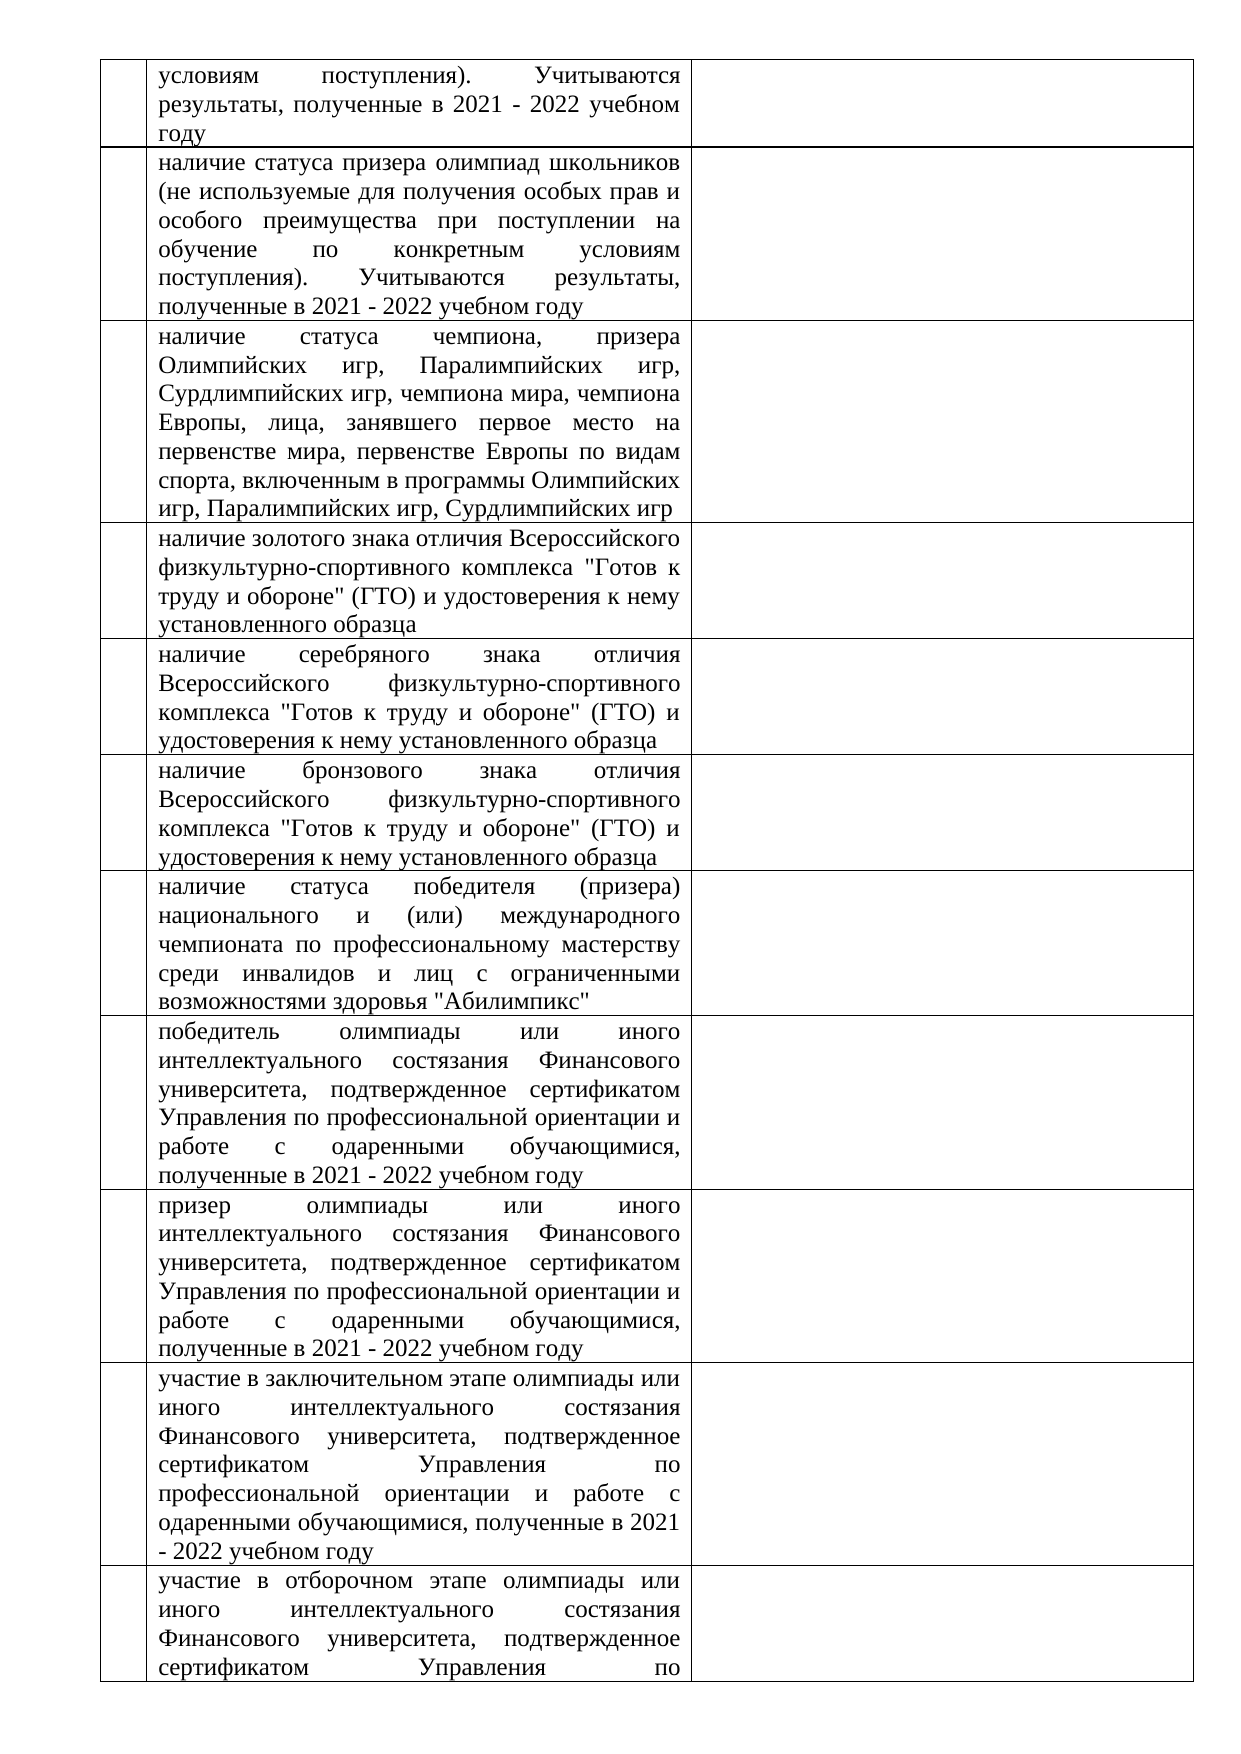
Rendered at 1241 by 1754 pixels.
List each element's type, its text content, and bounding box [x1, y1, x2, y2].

table_cell победитель олимпиады или иного интеллектуального состязания Финансового университета, подтвержденное сертификатом Управления по профессиональной ориентации и работе с одаренными обучающимися, полученные в 2021 - 2022 учебном году [147, 1016, 691, 1189]
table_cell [147, 60, 691, 146]
table_cell [692, 639, 1193, 754]
table_cell [692, 321, 1193, 522]
table_cell наличие статуса призера олимпиад школьников (не используемые для получения особых прав и особого преимущества при поступлении на обучение по конкретным условиям поступления). Учитываются результаты, полученные в 2021 - 2022 учебном году [147, 148, 691, 320]
table_cell [692, 871, 1193, 1015]
table_cell наличие статуса чемпиона, призера Олимпийских игр, Паралимпийских игр, Сурдлимпийских игр, чемпиона мира, чемпиона Европы, лица, занявшего первое место на первенстве мира, первенстве Европы по видам спорта, включенным в программы Олимпийских игр, Паралимпийских игр, Сурдлимпийских игр [147, 321, 691, 522]
table_cell [692, 1566, 1193, 1681]
table_cell [101, 60, 146, 146]
table_cell наличие статуса победителя (призера) национального и (или) международного чемпионата по профессиональному мастерству среди инвалидов и лиц с ограниченными возможностями здоровья "Абилимпикс" [147, 871, 691, 1015]
table_cell [101, 1016, 146, 1189]
table_cell [692, 1190, 1193, 1362]
table_cell [692, 1016, 1193, 1189]
table_cell наличие золотого знака отличия Всероссийского физкультурно-спортивного комплекса "Готов к труду и обороне" (ГТО) и удостоверения к нему установленного образца [147, 523, 691, 638]
table_cell [692, 755, 1193, 870]
table_cell призер олимпиады или иного интеллектуального состязания Финансового университета, подтвержденное сертификатом Управления по профессиональной ориентации и работе с одаренными обучающимися, полученные в 2021 - 2022 учебном году [147, 1190, 691, 1362]
table_cell [101, 148, 146, 320]
table_cell [101, 755, 146, 870]
table_cell [101, 639, 146, 754]
table_cell участие в заключительном этапе олимпиады или иного интеллектуального состязания Финансового университета, подтвержденное сертификатом Управления по профессиональной ориентации и работе с одаренными обучающимися, полученные в 2021 - 2022 учебном году [147, 1363, 691, 1564]
table_cell [692, 523, 1193, 638]
table_cell наличие серебряного знака отличия Всероссийского физкультурно-спортивного комплекса "Готов к труду и обороне" (ГТО) и удостоверения к нему установленного образца [147, 639, 691, 754]
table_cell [147, 1566, 691, 1681]
table_cell [101, 1190, 146, 1362]
table_cell [101, 1363, 146, 1564]
table_cell [101, 321, 146, 522]
table_cell [101, 871, 146, 1015]
table_cell наличие бронзового знака отличия Всероссийского физкультурно-спортивного комплекса "Готов к труду и обороне" (ГТО) и удостоверения к нему установленного образца [147, 755, 691, 870]
table_cell [101, 523, 146, 638]
table_cell [692, 148, 1193, 320]
table_cell [101, 1566, 146, 1681]
table_cell [692, 1363, 1193, 1564]
table_cell [692, 60, 1193, 146]
